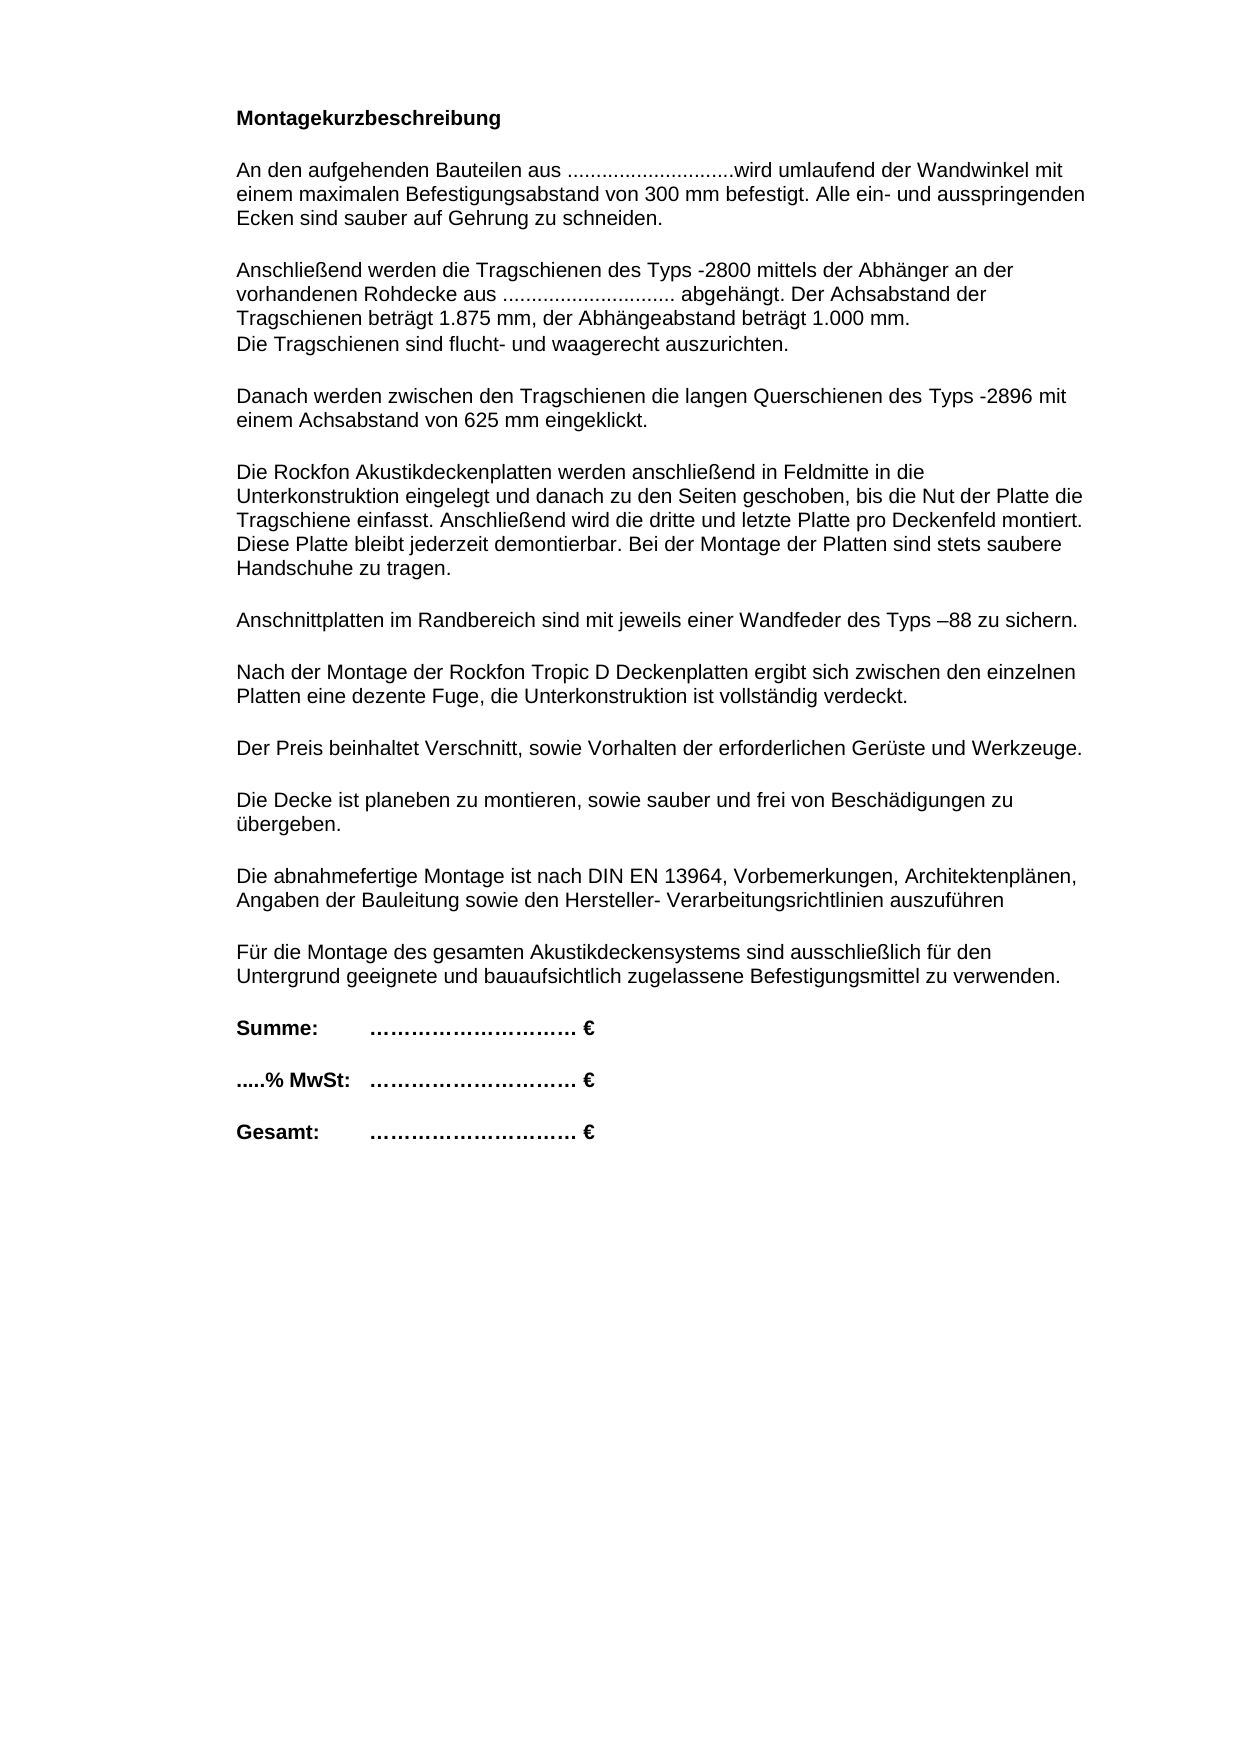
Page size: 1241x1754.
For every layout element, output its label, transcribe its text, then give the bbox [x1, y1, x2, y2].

text Anschließend werden die Tragschienen des Typs -2800 mittels der Abhänger an der vorhandenen Rohdecke aus .............................. abgehängt. Der Achsabstand der Tragschienen beträgt 1.875 mm, der Abhängeabstand beträgt 1.000 mm. [236, 258, 1093, 329]
text Anschnittplatten im Randbereich sind mit jeweils einer Wandfeder des Typs –88 zu sichern. [236, 608, 1093, 632]
text Der Preis beinhaltet Verschnitt, sowie Vorhalten der erforderlichen Gerüste und Werkzeuge. [236, 736, 1093, 760]
text Danach werden zwischen den Tragschienen die langen Querschienen des Typs -2896 mit einem Achsabstand von 625 mm eingeklickt. [236, 384, 1093, 432]
text .....% MwSt: ………………………… € [236, 1068, 1093, 1092]
text Die Decke ist planeben zu montieren, sowie sauber und frei von Beschädigungen zu übergeben. [236, 788, 1093, 836]
text Die Rockfon Akustikdeckenplatten werden anschließend in Feldmitte in die Unterkonstruktion eingelegt und danach zu den Seiten geschoben, bis die Nut der Platte die Tragschiene einfasst. Anschließend wird die dritte und letzte Platte pro Deckenfeld montiert. Diese Platte bleibt jederzeit demontierbar. Bei der Montage der Platten sind stets saubere Handschuhe zu tragen. [236, 460, 1093, 579]
text Nach der Montage der Rockfon Tropic D Deckenplatten ergibt sich zwischen den einzelnen Platten eine dezente Fuge, die Unterkonstruktion ist vollständig verdeckt. [236, 660, 1093, 708]
text Die Tragschienen sind flucht- und waagerecht auszurichten. [236, 332, 1093, 356]
text Montagekurzbeschreibung [236, 106, 1093, 129]
text Für die Montage des gesamten Akustikdeckensystems sind ausschließlich für den Untergrund geeignete und bauaufsichtlich zugelassene Befestigungsmittel zu verwenden. [236, 940, 1093, 988]
text Die abnahmefertige Montage ist nach DIN EN 13964, Vorbemerkungen, Architektenplänen, Angaben der Bauleitung sowie den Hersteller- Verarbeitungsrichtlinien auszuführen [236, 864, 1093, 912]
text Gesamt: ………………………… € [236, 1120, 1093, 1144]
text An den aufgehenden Bauteilen aus .............................wird umlaufend der Wandwinkel mit einem maximalen Befestigungsabstand von 300 mm befestigt. Alle ein- und ausspringenden Ecken sind sauber auf Gehrung zu schneiden. [236, 158, 1093, 229]
text Summe: ………………………… € [236, 1016, 1093, 1040]
